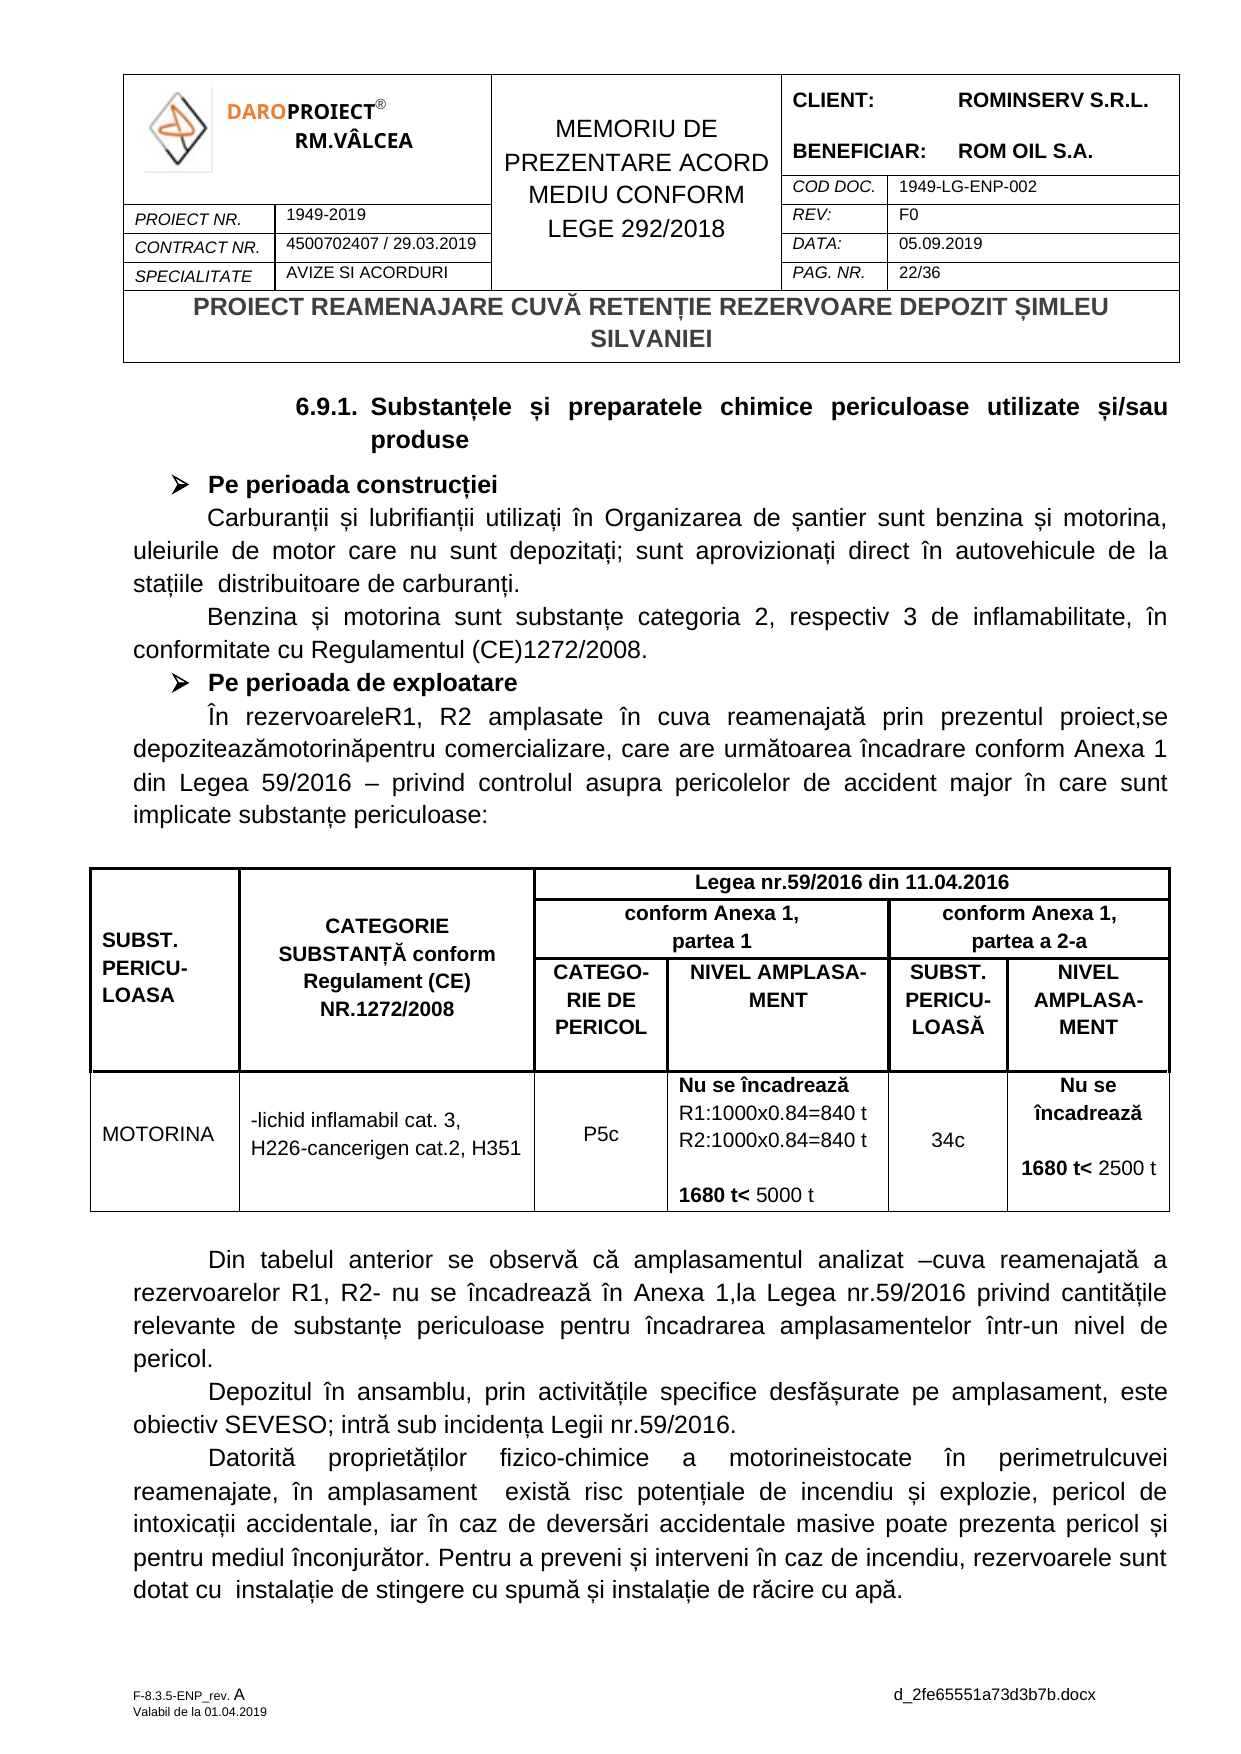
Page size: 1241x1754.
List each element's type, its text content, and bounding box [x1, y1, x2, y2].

table_cell CATEGO- RIE DE PERICOL [536, 960, 666, 1070]
table_header CATEGORIE SUBSTANȚĂ conform Regulament (CE) NR.1272/2008 [241, 870, 533, 1070]
table_cell NIVEL AMPLASA- MENT [669, 960, 887, 1070]
text Datorită proprietăților fizico-chimice a motorineistocate în perimetrulcuvei reamenajate, în amplasament există risc potențiale de incendiu și explozie, pericol de intoxicații accidentale, iar în caz de deversări accidentale masive poate prezenta pericol și pentru mediul înconjurător. Pentru a preveni și interveni în caz de incendiu, rezervoarele sunt dotat cu instalație de stingere cu spumă și instalație de răcire cu apă. [133, 1443, 1169, 1604]
table_cell conform Anexa 1, partea 1 [536, 901, 887, 957]
picture [144, 87, 214, 174]
list Pe perioada de exploatare [170, 668, 1169, 697]
table_cell Nu se încadrează R1:1000x0.84=840 t R2:1000x0.84=840 t 1680 t< 5000 t [668, 1073, 888, 1211]
text Carburanții și lubrifianții utilizați în Organizarea de șantier sunt benzina și motorina, uleiurile de motor care nu sunt depozitați; sunt aprovizionați direct în autovehicule de la stațiile distribuitoare de carburanți. [133, 503, 1169, 598]
table_cell SUBST. PERICU- LOASĂ [891, 960, 1006, 1070]
text Depozitul în ansamblu, prin activitățile specifice desfășurate pe amplasament, este obiectiv SEVESO; intră sub incidența Legii nr.59/2016. [133, 1377, 1169, 1439]
text Din tabelul anterior se observă că amplasamentul analizat –cuva reamenajată a rezervoarelor R1, R2- nu se încadrează în Anexa 1,la Legea nr.59/2016 privind cantitățile relevante de substanțe periculoase pentru încadrarea amplasamentelor într-un nivel de pericol. [133, 1245, 1169, 1373]
table_cell P5c [535, 1073, 667, 1211]
table_cell Nu se încadrează 1680 t< 2500 t [1008, 1070, 1169, 1211]
table_header Legea nr.59/2016 din 11.04.2016 [536, 870, 1168, 898]
subtitle Substanțele și preparatele chimice periculoase utilizate și/sau produse [295, 392, 1169, 453]
table_cell -lichid inflamabil cat. 3, H226-cancerigen cat.2, H351 [240, 1073, 534, 1211]
table_cell NIVEL AMPLASA- MENT [1009, 960, 1168, 1070]
text În rezervoareleR1, R2 amplasate în cuva reamenajată prin prezentul proiect,se depoziteazămotorinăpentru comercializare, care are următoarea încadrare conform Anexa 1 din Legea 59/2016 – privind controlul asupra pericolelor de accident major în care sunt implicate substanțe periculoase: [133, 701, 1169, 829]
text Benzina și motorina sunt substanțe categoria 2, respectiv 3 de inflamabilitate, în conformitate cu Regulamentul (CE)1272/2008. [133, 602, 1169, 664]
table_cell 34c [889, 1073, 1007, 1211]
table_cell MOTORINA [91, 1070, 239, 1211]
table_cell conform Anexa 1, partea a 2-a [891, 901, 1168, 957]
list Pe perioada construcției [170, 470, 1169, 499]
table_header SUBST. PERICU- LOASA [92, 870, 238, 1070]
